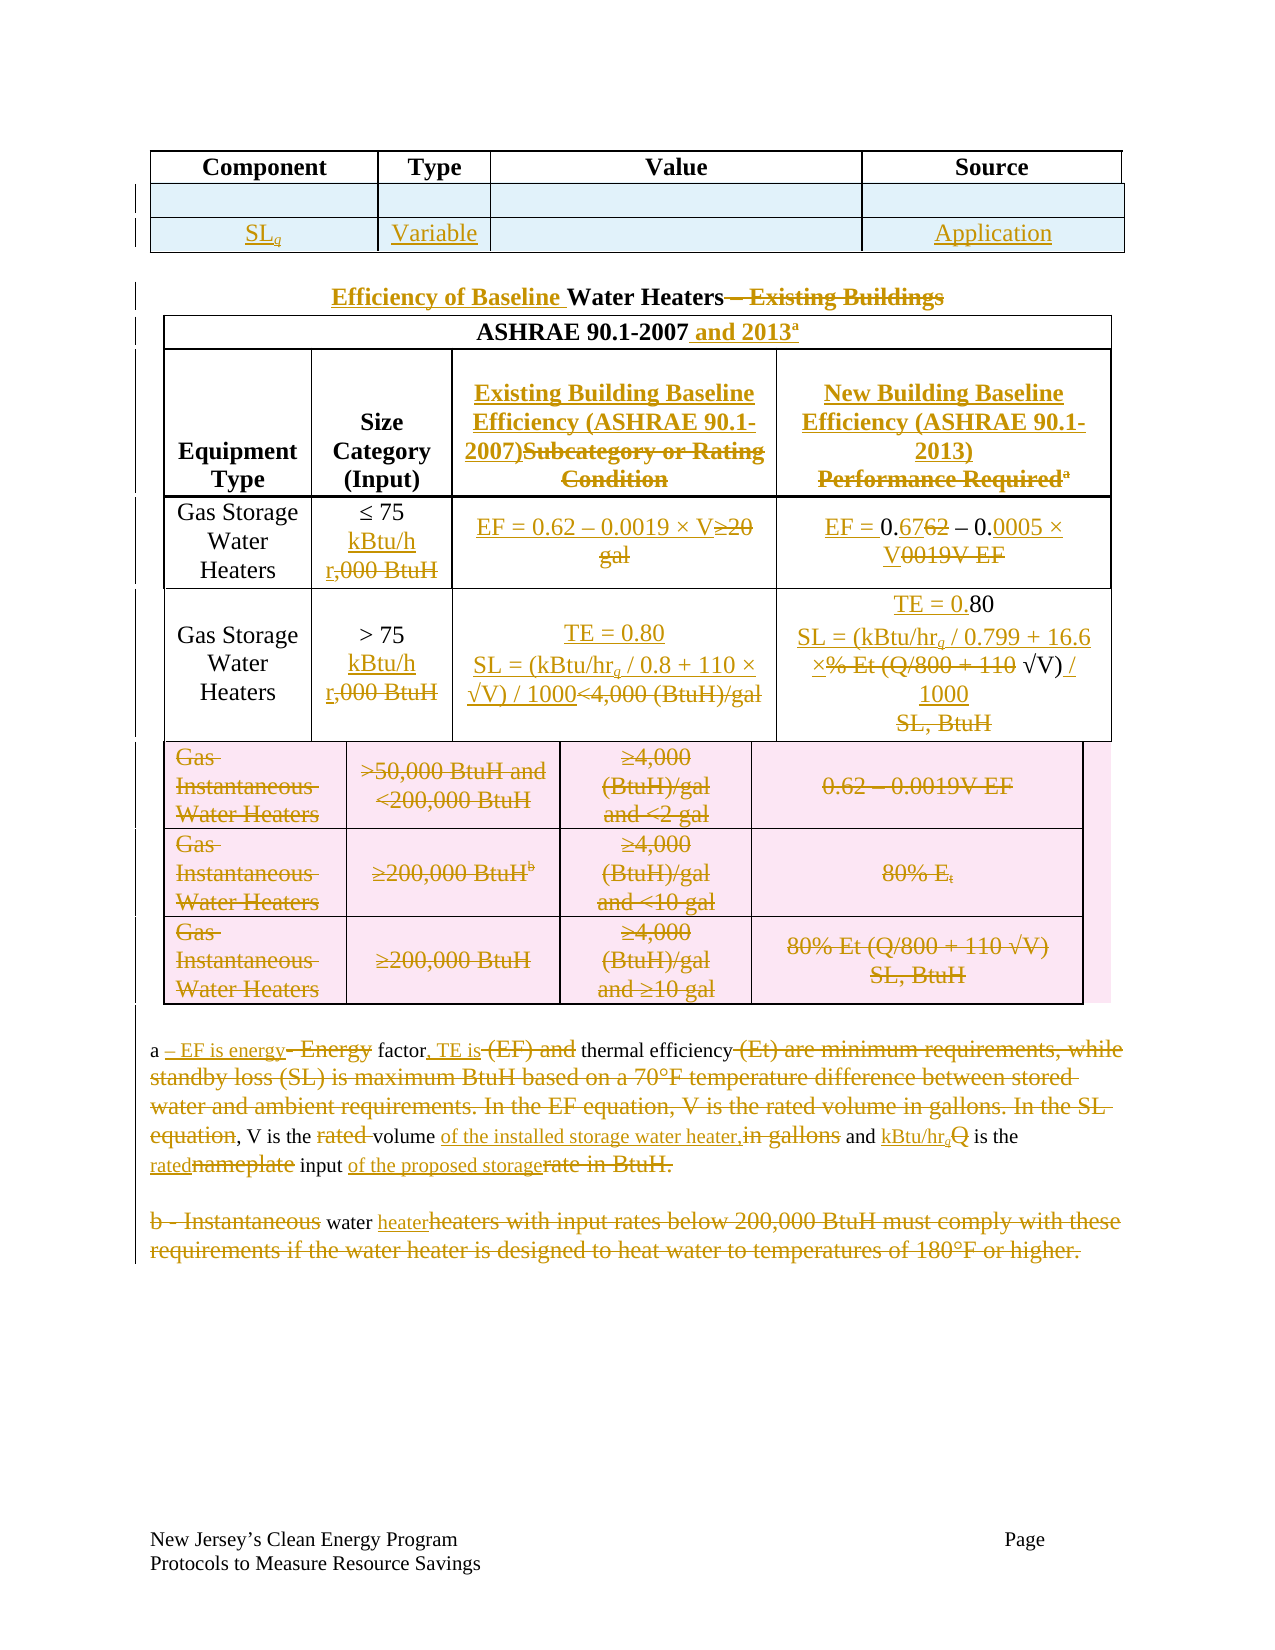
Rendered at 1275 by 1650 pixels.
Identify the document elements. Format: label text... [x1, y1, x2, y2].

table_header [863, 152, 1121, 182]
text a factor thermal efficiency, V is the volume and is the input [150, 1034, 1125, 1177]
text water [150, 1206, 1125, 1264]
text Water Heaters [150, 282, 1125, 310]
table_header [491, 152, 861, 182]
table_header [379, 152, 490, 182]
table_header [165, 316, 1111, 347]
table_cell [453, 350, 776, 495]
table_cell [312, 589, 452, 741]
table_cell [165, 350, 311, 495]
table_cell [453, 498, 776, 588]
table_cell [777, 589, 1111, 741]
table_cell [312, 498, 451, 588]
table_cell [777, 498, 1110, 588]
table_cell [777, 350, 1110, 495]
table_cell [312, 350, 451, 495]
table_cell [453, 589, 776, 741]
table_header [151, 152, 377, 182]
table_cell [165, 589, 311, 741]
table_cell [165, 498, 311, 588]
